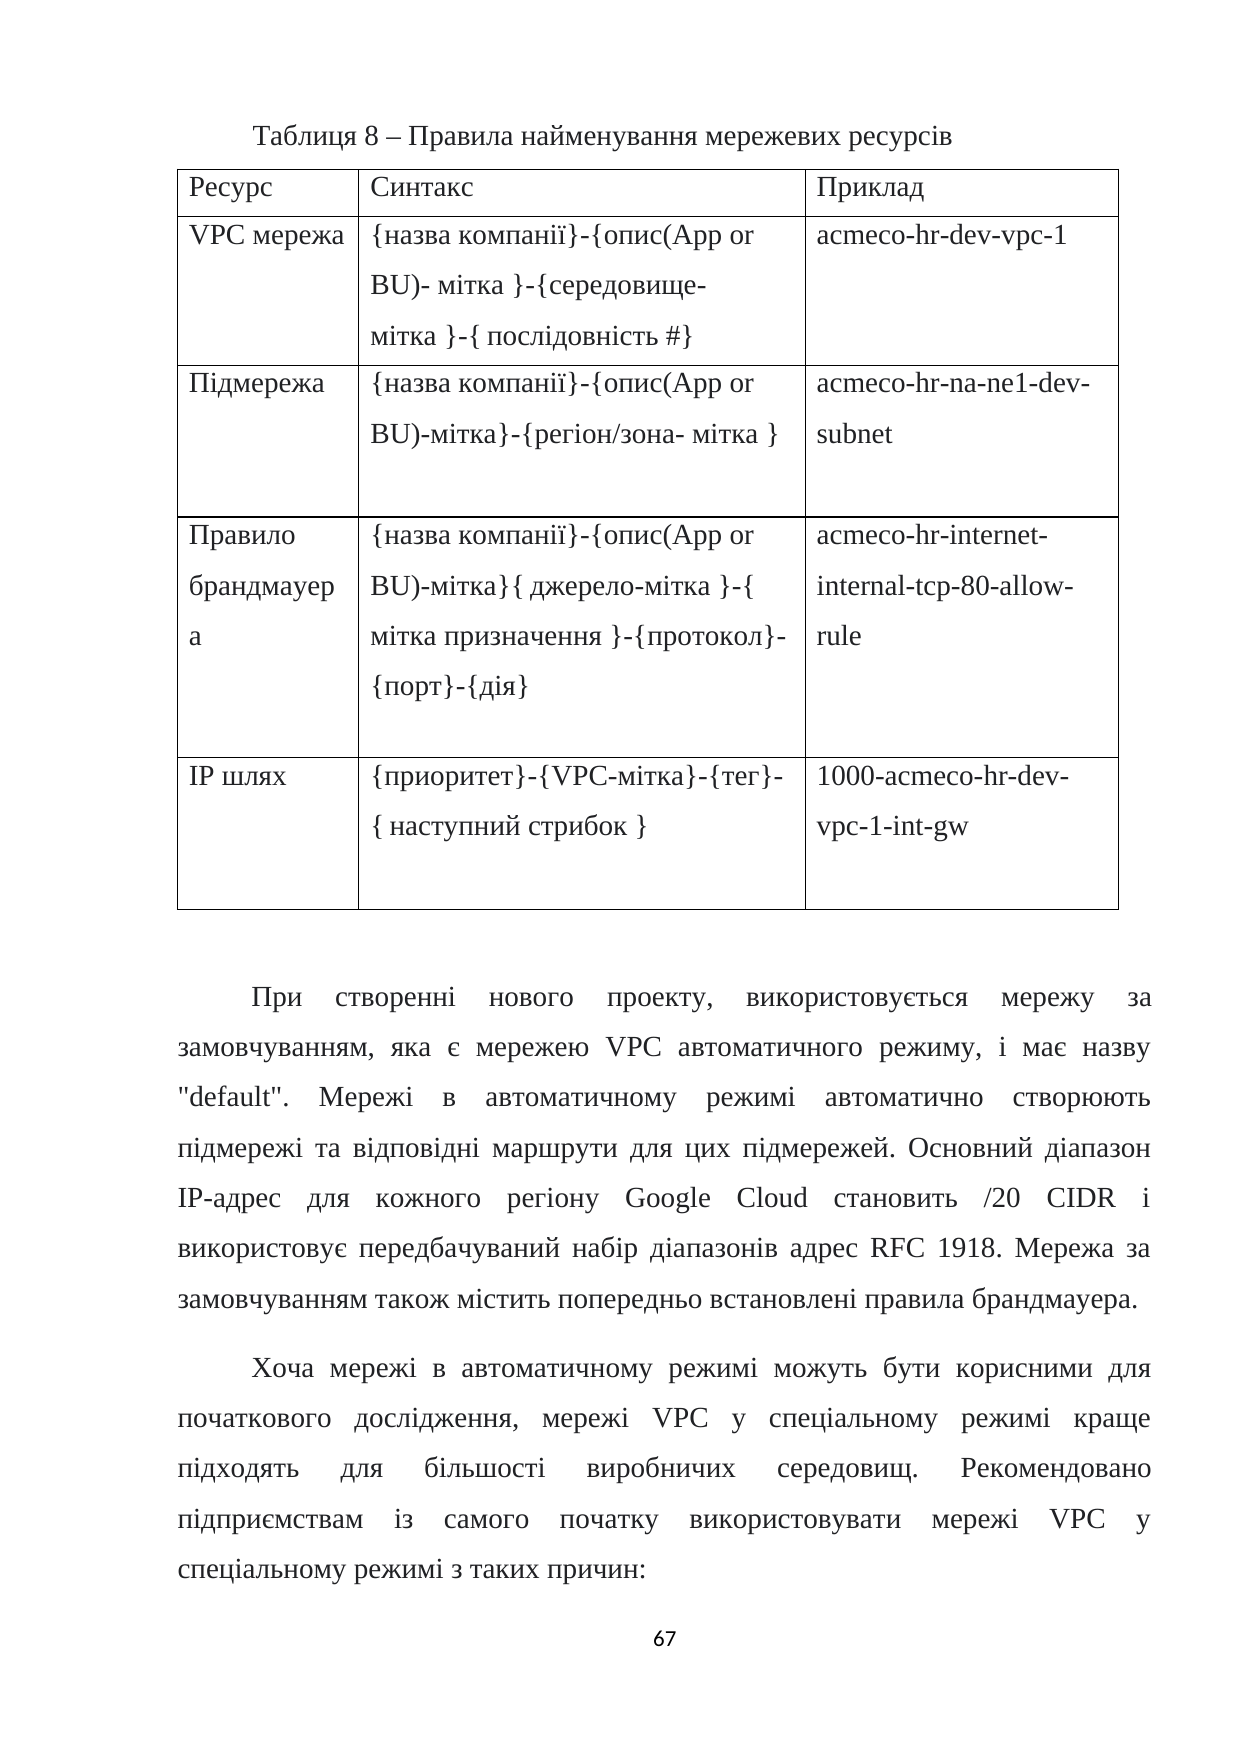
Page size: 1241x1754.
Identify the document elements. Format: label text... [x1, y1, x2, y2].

table_cell {назва компанії}-{опис(App or BU)-мітка}-{регіон/зона- мітка } [359, 366, 805, 516]
table_cell 1000-acmeco-hr-dev-vpc-1-int-gw [806, 758, 1118, 909]
table_cell acmeco-hr-na-ne1-dev-subnet [806, 366, 1118, 516]
table_cell acmeco-hr-internet-internal-tcp-80-allow-rule [806, 518, 1118, 757]
text Хоча мережі в автоматичному режимі можуть бути корисними для початкового дослідження, мережі VPC у спеціальному режимі краще підходять для більшості виробничих середовищ. Рекомендовано підприємствам із самого початку використовувати мережі VPC у спеціальному режимі з таких причин: [177, 1350, 1152, 1585]
table_cell Підмережа [178, 366, 358, 516]
table_cell {назва компанії}-{опис(App or BU)-мітка}{ джерело-мітка }-{ мітка призначення }-{протокол}-{порт}-{дія} [359, 518, 805, 757]
table_header Приклад [806, 170, 1118, 216]
table_header Синтакс [359, 170, 805, 216]
text Таблиця 8 – Правила найменування мережевих ресурсів [177, 118, 1152, 152]
table_cell VPC мережа [178, 217, 358, 364]
table_cell IP шлях [178, 758, 358, 909]
table_cell {приоритет}-{VPC-мітка}-{тег}-{ наступний стрибок } [359, 758, 805, 909]
table_cell Правило брандмауера [178, 518, 358, 757]
table_header Ресурс [178, 170, 358, 216]
text При створенні нового проекту, використовується мережу за замовчуванням, яка є мережею VPC автоматичного режиму, і має назву "default". Мережі в автоматичному режимі автоматично створюють підмережі та відповідні маршрути для цих підмережей. Основний діапазон IP-адрес для кожного регіону Google Cloud становить /20 CIDR і використовує передбачуваний набір діапазонів адрес RFC 1918. Мережа за замовчуванням також містить попередньо встановлені правила брандмауера. [177, 979, 1152, 1314]
table_cell {назва компанії}-{опис(App or BU)- мітка }-{середовище- мітка }-{ послідовність #} [359, 217, 805, 364]
table_cell acmeco-hr-dev-vpc-1 [806, 217, 1118, 364]
